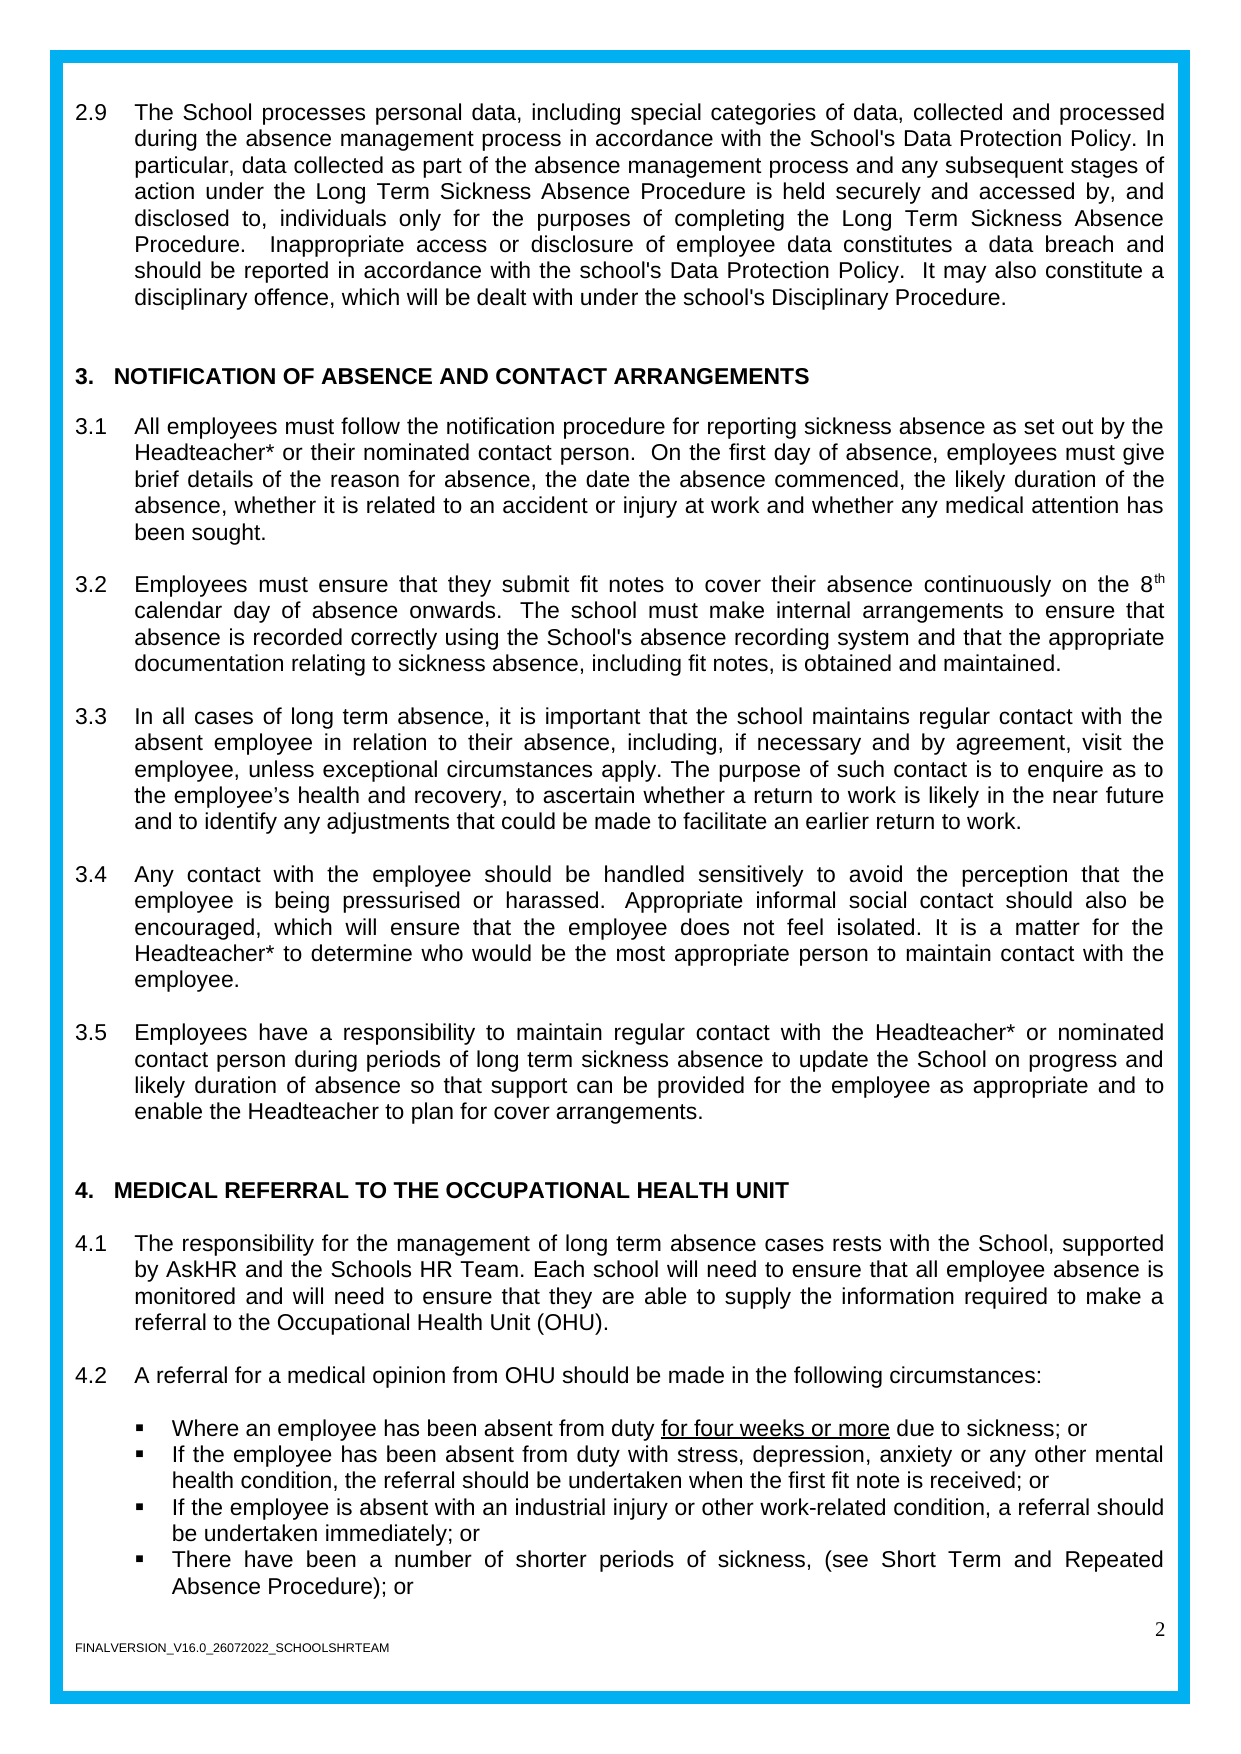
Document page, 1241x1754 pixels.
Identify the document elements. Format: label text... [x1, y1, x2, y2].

text 2.9 The School processes personal data, including special categories of data, collected and processed during the absence management process in accordance with the School's Data Protection Policy. In particular, data collected as part of the absence management process and any subsequent stages of action under the Long Term Sickness Absence Procedure is held securely and accessed by, and disclosed to, individuals only for the purposes of completing the Long Term Sickness Absence Procedure. Inappropriate access or disclosure of employee data constitutes a data breach and should be reported in accordance with the school's Data Protection Policy. It may also constitute a disciplinary offence, which will be dealt with under the school's Disciplinary Procedure. [75, 99, 1165, 310]
list There have been a number of shorter periods of sickness, (see Short Term and Repeated Absence Procedure); or [134, 1546, 1165, 1599]
text 3.1 All employees must follow the notification procedure for reporting sickness absence as set out by the Headteacher* or their nominated contact person. On the first day of absence, employees must give brief details of the reason for absence, the date the absence commenced, the likely duration of the absence, whether it is related to an accident or injury at work and whether any medical attention has been sought. [75, 413, 1165, 545]
list If the employee has been absent from duty with stress, depression, anxiety or any other mental health condition, the referral should be undertaken when the first fit note is received; or [134, 1441, 1165, 1493]
list NOTIFICATION OF ABSENCE AND CONTACT ARRANGEMENTS [75, 363, 1165, 389]
list If the employee is absent with an industrial injury or other work-related condition, a referral should be undertaken immediately; or [134, 1493, 1165, 1546]
list A referral for a medical opinion from OHU should be made in the following circumstances: [75, 1362, 1165, 1388]
text 3.2 Employees must ensure that they submit fit notes to cover their absence continuously on the 8th calendar day of absence onwards. The school must make internal arrangements to ensure that absence is recorded correctly using the School's absence recording system and that the appropriate documentation relating to sickness absence, including fit notes, is obtained and maintained. [75, 571, 1165, 677]
text 3.3 In all cases of long term absence, it is important that the school maintains regular contact with the absent employee in relation to their absence, including, if necessary and by agreement, visit the employee, unless exceptional circumstances apply. The purpose of such contact is to enquire as to the employee’s health and recovery, to ascertain whether a return to work is likely in the near future and to identify any adjustments that could be made to facilitate an earlier return to work. [75, 703, 1165, 835]
list MEDICAL REFERRAL TO THE OCCUPATIONAL HEALTH UNIT [75, 1177, 1165, 1204]
text 3.4 Any contact with the employee should be handled sensitively to avoid the perception that the employee is being pressurised or harassed. Appropriate informal social contact should also be encouraged, which will ensure that the employee does not feel isolated. It is a matter for the Headteacher* to determine who would be the most appropriate person to maintain contact with the employee. [75, 861, 1165, 993]
list The responsibility for the management of long term absence cases rests with the School, supported by AskHR and the Schools HR Team. Each school will need to ensure that all employee absence is monitored and will need to ensure that they are able to supply the information required to make a referral to the Occupational Health Unit (OHU). [75, 1230, 1165, 1335]
list Where an employee has been absent from duty for four weeks or more due to sickness; or [134, 1414, 1165, 1441]
text 3.5 Employees have a responsibility to maintain regular contact with the Headteacher* or nominated contact person during periods of long term sickness absence to update the School on progress and likely duration of absence so that support can be provided for the employee as appropriate and to enable the Headteacher to plan for cover arrangements. [75, 1019, 1165, 1124]
